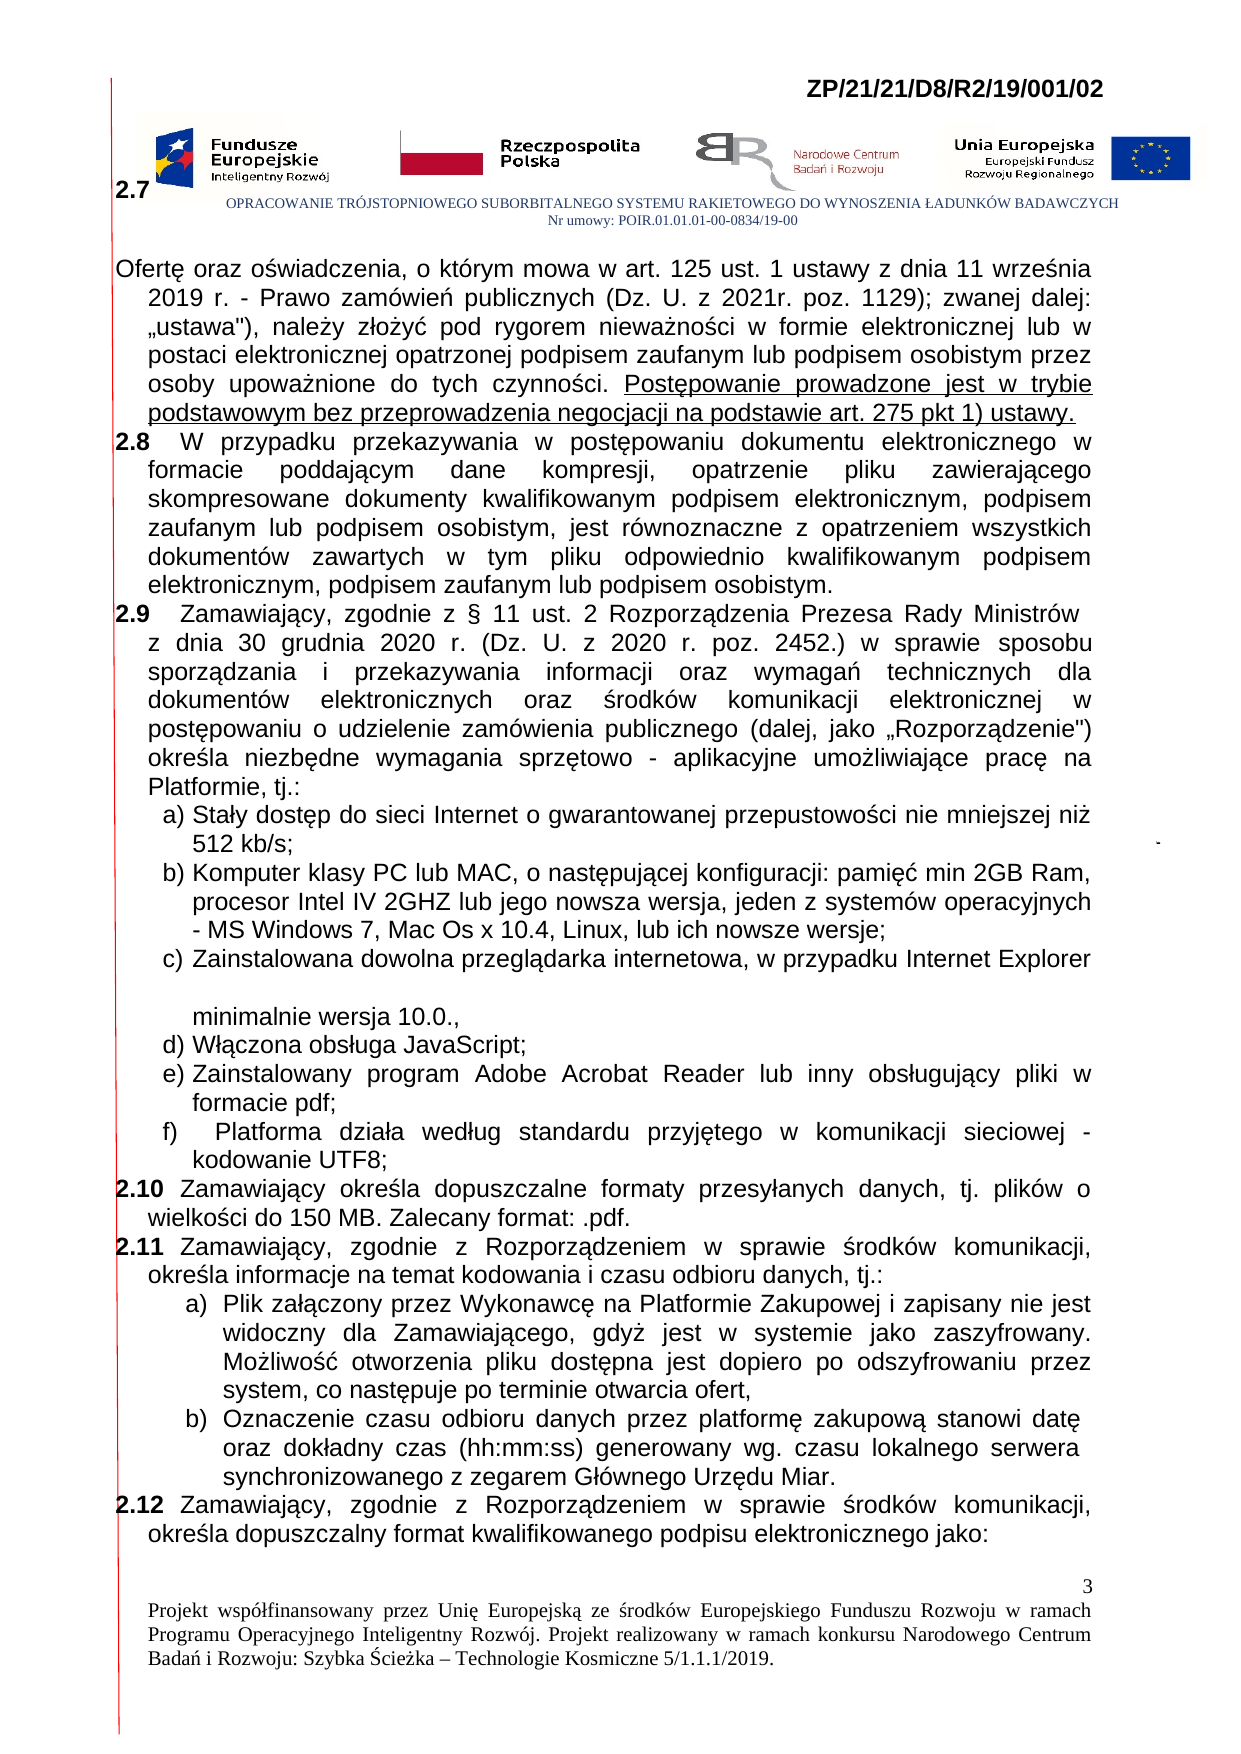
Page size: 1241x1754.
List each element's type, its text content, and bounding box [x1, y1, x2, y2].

picture [137, 112, 347, 175]
list Komputer klasy PC lub MAC, o następującej konfiguracji: pamięć min 2GB Ram, procesor Intel IV 2GHZ lub jego nowsza wersja, jeden z systemów operacyjnych - MS Windows 7, Mac Os x 10.4, Linux, lub ich nowsze wersje; [162, 858, 1093, 944]
list Zainstalowany program Adobe Acrobat Reader lub inny obsługujący pliki w formacie pdf; [162, 1059, 1093, 1117]
list W przypadku przekazywania w postępowaniu dokumentu elektronicznego w formacie poddającym dane kompresji, opatrzenie pliku zawierającego skompresowane dokumenty kwalifikowanym podpisem elektronicznym, podpisem zaufanym lub podpisem osobistym, jest równoznaczne z opatrzeniem wszystkich dokumentów zawartych w tym pliku odpowiednio kwalifikowanym podpisem elektronicznym, podpisem zaufanym lub podpisem osobistym. [115, 427, 1093, 599]
picture [937, 122, 1208, 194]
list Zamawiający, zgodnie z Rozporządzeniem w sprawie środków komunikacji, określa informacje na temat kodowania i czasu odbioru danych, tj.: [115, 1232, 1093, 1289]
picture [696, 133, 899, 175]
list Ofertę oraz oświadczenia, o którym mowa w art. 125 ust. 1 ustawy z dnia 11 września 2019 r. - Prawo zamówień publicznych (Dz. U. z 2021r. poz. 1129); zwanej dalej: „ustawa"), należy złożyć pod rygorem nieważności w formie elektronicznej lub w postaci elektronicznej opatrzonej podpisem zaufanym lub podpisem osobistym przez osoby upoważnione do tych czynności. Postępowanie prowadzone jest w trybie podstawowym bez przeprowadzenia negocjacji na podstawie art. 275 pkt 1) ustawy. [115, 175, 1093, 427]
list Zamawiający określa dopuszczalne formaty przesyłanych danych, tj. plików o wielkości do 150 MB. Zalecany format: .pdf. [115, 1174, 1093, 1232]
list Plik załączony przez Wykonawcę na Platformie Zakupowej i zapisany nie jest widoczny dla Zamawiającego, gdyż jest w systemie jako zaszyfrowany. Możliwość otworzenia pliku dostępna jest dopiero po odszyfrowaniu przez system, co następuje po terminie otwarcia ofert, [185, 1289, 1093, 1404]
list Włączona obsługa JavaScript; [162, 1031, 1093, 1059]
list Platforma działa według standardu przyjętego w komunikacji sieciowej - kodowanie UTF8; [162, 1117, 1093, 1174]
list Zamawiający, zgodnie z § 11 ust. 2 Rozporządzenia Prezesa Rady Ministrów z dnia 30 grudnia 2020 r. (Dz. U. z 2020 r. poz. 2452.) w sprawie sposobu sporządzania i przekazywania informacji oraz wymagań technicznych dla dokumentów elektronicznych oraz środków komunikacji elektronicznej w postępowaniu o udzielenie zamówienia publicznego (dalej, jako „Rozporządzenie") określa niezbędne wymagania sprzętowo - aplikacyjne umożliwiające pracę na Platformie, tj.: [115, 599, 1093, 801]
list Zainstalowana dowolna przeglądarka internetowa, w przypadku Internet Explorer minimalnie wersja 10.0., [162, 944, 1093, 1031]
list Oznaczenie czasu odbioru danych przez platformę zakupową stanowi datę oraz dokładny czas (hh:mm:ss) generowany wg. czasu lokalnego serwera synchronizowanego z zegarem Głównego Urzędu Miar. [185, 1404, 1093, 1491]
picture [382, 115, 657, 175]
list Zamawiający, zgodnie z Rozporządzeniem w sprawie środków komunikacji, określa dopuszczalny format kwalifikowanego podpisu elektronicznego jako: [115, 1491, 1093, 1548]
list Stały dostęp do sieci Internet o gwarantowanej przepustowości nie mniejszej niż 512 kb/s; [162, 801, 1093, 858]
